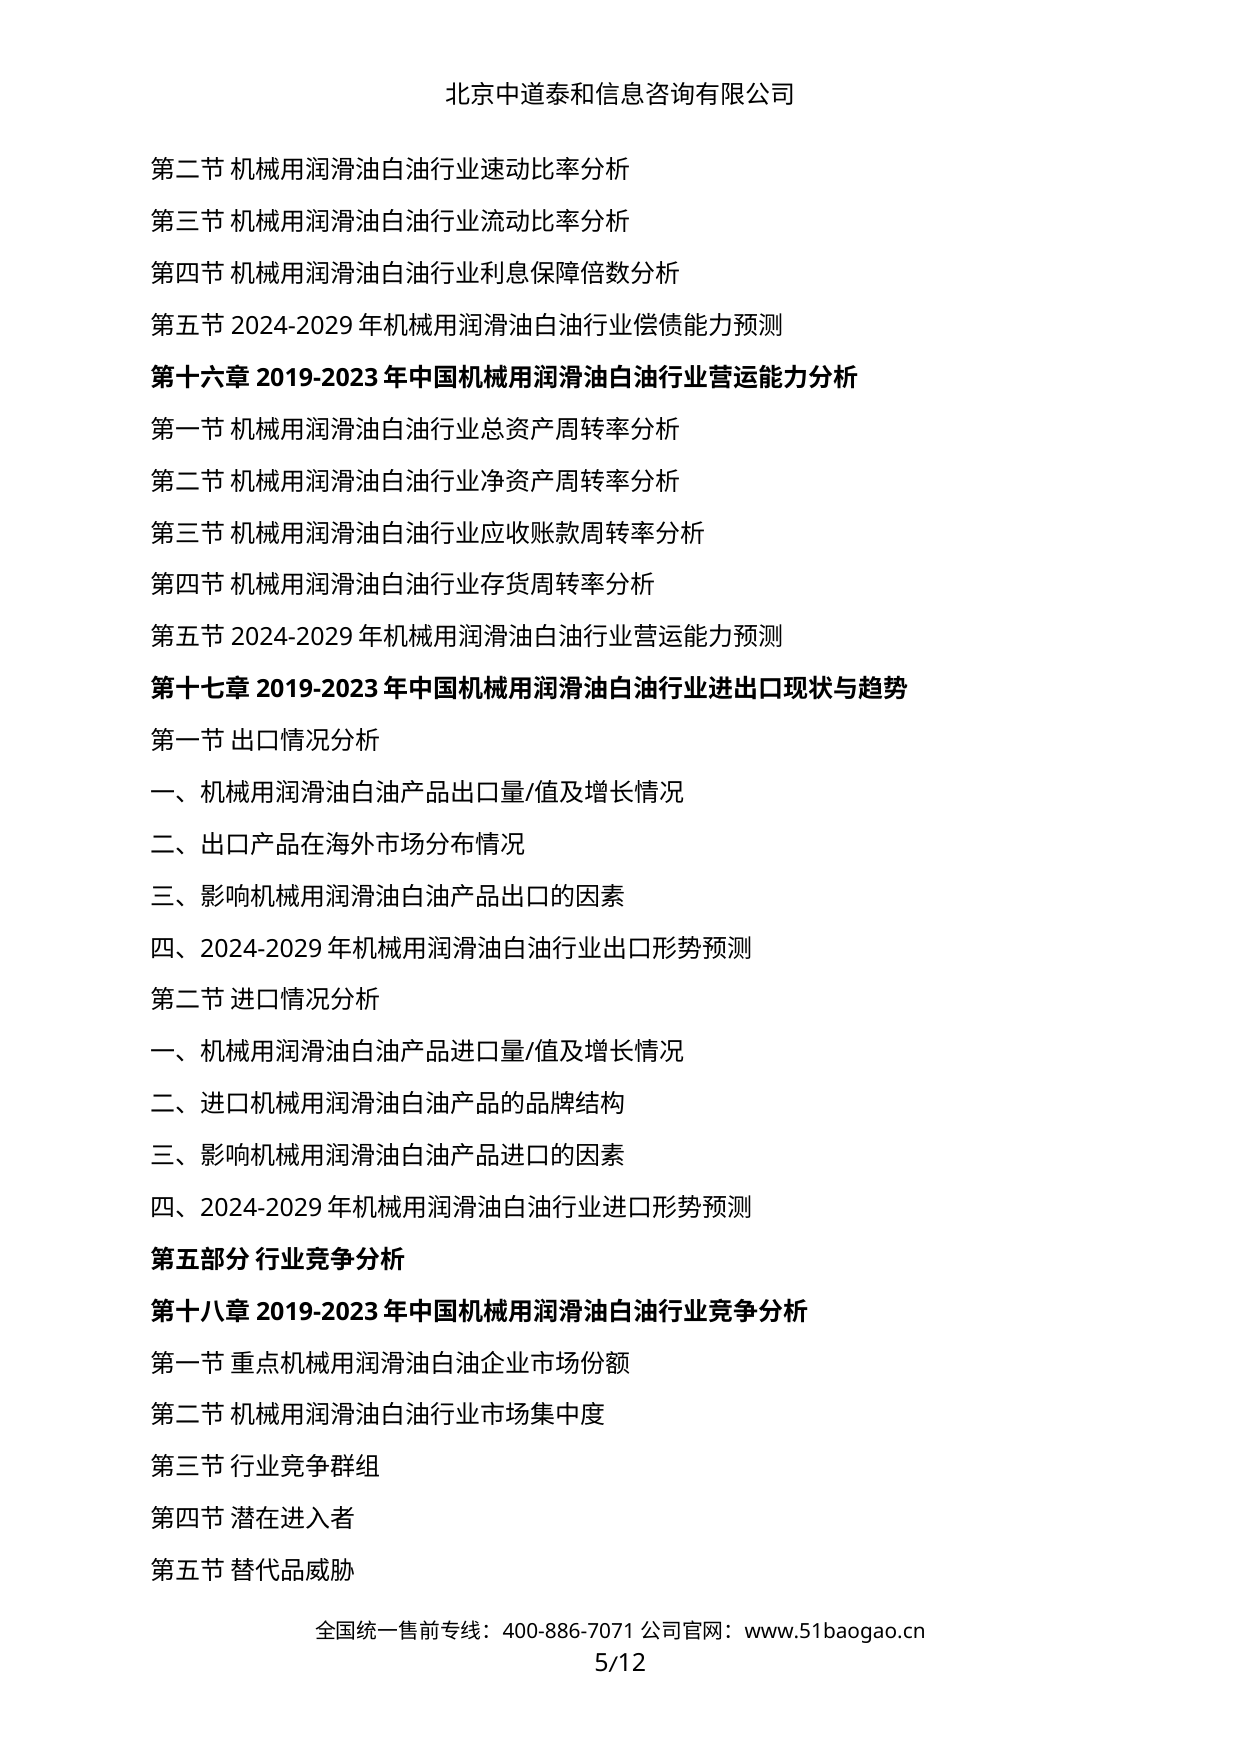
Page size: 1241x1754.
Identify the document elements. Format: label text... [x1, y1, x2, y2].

text 第十七章 2019-2023年中国机械用润滑油白油行业进出口现状与趋势 [150, 669, 1090, 705]
text 第三节 机械用润滑油白油行业流动比率分析 [150, 202, 1090, 238]
text 一、机械用润滑油白油产品出口量/值及增长情况 [150, 772, 1090, 809]
text 二、出口产品在海外市场分布情况 [150, 824, 1090, 861]
text 三、影响机械用润滑油白油产品出口的因素 [150, 876, 1090, 912]
text 第一节 机械用润滑油白油行业总资产周转率分析 [150, 409, 1090, 446]
text 四、2024-2029年机械用润滑油白油行业出口形势预测 [150, 928, 1090, 964]
text 第二节 机械用润滑油白油行业速动比率分析 [150, 150, 1090, 186]
text 第三节 机械用润滑油白油行业应收账款周转率分析 [150, 513, 1090, 549]
text 第五部分 行业竞争分析 [150, 1239, 1090, 1276]
text 第十八章 2019-2023年中国机械用润滑油白油行业竞争分析 [150, 1291, 1090, 1327]
text 第三节 行业竞争群组 [150, 1447, 1090, 1483]
text 第十六章 2019-2023年中国机械用润滑油白油行业营运能力分析 [150, 357, 1090, 394]
text 第二节 进口情况分析 [150, 980, 1090, 1016]
text 第二节 机械用润滑油白油行业净资产周转率分析 [150, 461, 1090, 497]
text 三、影响机械用润滑油白油产品进口的因素 [150, 1136, 1090, 1172]
text 四、2024-2029年机械用润滑油白油行业进口形势预测 [150, 1187, 1090, 1224]
text 一、机械用润滑油白油产品进口量/值及增长情况 [150, 1032, 1090, 1068]
text 第四节 机械用润滑油白油行业存货周转率分析 [150, 565, 1090, 601]
text 第五节 替代品威胁 [150, 1551, 1090, 1587]
text 第五节 2024-2029年机械用润滑油白油行业偿债能力预测 [150, 306, 1090, 342]
text 第一节 出口情况分析 [150, 721, 1090, 757]
text 第四节 潜在进入者 [150, 1499, 1090, 1535]
text 二、进口机械用润滑油白油产品的品牌结构 [150, 1084, 1090, 1120]
text 第四节 机械用润滑油白油行业利息保障倍数分析 [150, 254, 1090, 290]
text 第五节 2024-2029年机械用润滑油白油行业营运能力预测 [150, 617, 1090, 653]
text 第二节 机械用润滑油白油行业市场集中度 [150, 1395, 1090, 1431]
text 第一节 重点机械用润滑油白油企业市场份额 [150, 1343, 1090, 1379]
